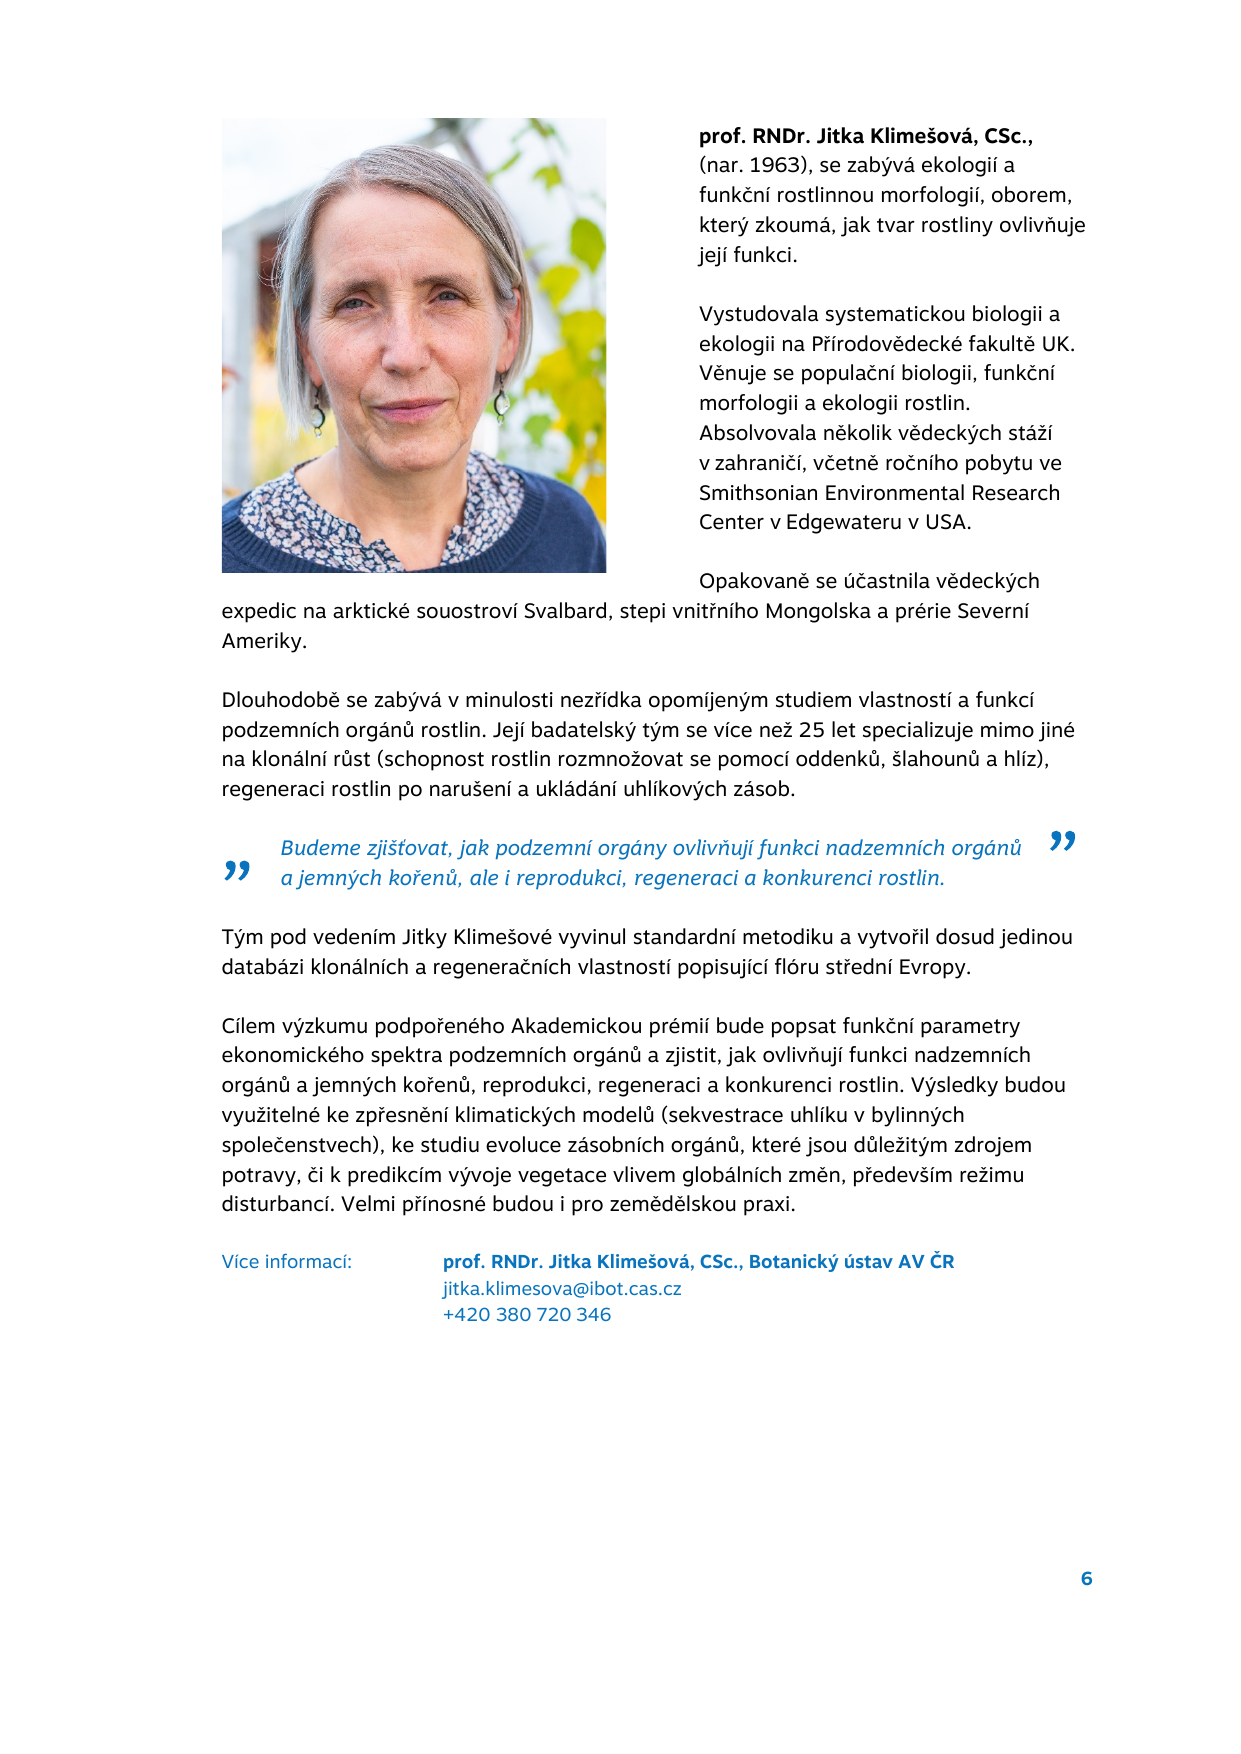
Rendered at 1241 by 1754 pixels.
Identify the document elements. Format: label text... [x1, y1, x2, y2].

text Dlouhodobě se zabývá v minulosti nezřídka opomíjeným studiem vlastností a funkcí podzemních orgánů rostlin. Její badatelský tým se více než 25 let specializuje mimo jiné na klonální růst (schopnost rostlin rozmnožovat se pomocí oddenků, šlahounů a hlíz), regeneraci rostlin po narušení a ukládání uhlíkových zásob. [221, 682, 1093, 802]
picture [221, 118, 607, 573]
text Opakovaně se účastnila vědeckých expedic na arktické souostroví Svalbard, stepi vnitřního Mongolska a prérie Severní Ameriky. [221, 564, 1093, 653]
text Cílem výzkumu podpořeného Akademickou prémií bude popsat funkční parametry ekonomického spektra podzemních orgánů a zjistit, jak ovlivňují funkci nadzemních orgánů a jemných kořenů, reprodukci, regeneraci a konkurenci rostlin. Výsledky budou využitelné ke zpřesnění klimatických modelů (sekvestrace uhlíku v bylinných společenstvech), ke studiu evoluce zásobních orgánů, které jsou důležitým zdrojem potravy, či k predikcím vývoje vegetace vlivem globálních změn, především režimu disturbancí. Velmi přínosné budou i pro zemědělskou praxi. [221, 1008, 1093, 1217]
text prof. RNDr. Jitka Klimešová, CSc., (nar. 1963), se zabývá ekologií a funkční rostlinnou morfologií, oborem, který zkoumá, jak tvar rostliny ovlivňuje její funkci. [607, 118, 1093, 267]
table_header [221, 831, 281, 890]
table_header Budeme zjišťovat, jak podzemní orgány ovlivňují funkci nadzemních orgánů a jemných kořenů, ale i reprodukci, regeneraci a konkurenci rostlin. [281, 831, 1033, 890]
text Vystudovala systematickou biologii a ekologii na Přírodovědecké fakultě UK. Věnuje se populační biologii, funkční morfologii a ekologii rostlin. Absolvovala několik vědeckých stáží v zahraničí, včetně ročního pobytu ve Smithsonian Environmental Research Center v Edgewateru v USA. [607, 296, 1093, 535]
text Tým pod vedením Jitky Klimešové vyvinul standardní metodiku a vytvořil dosud jedinou databázi klonálních a regeneračních vlastností popisující flóru střední Evropy. [221, 919, 1093, 979]
table_header [1034, 831, 1078, 890]
text Více informací: prof. RNDr. Jitka Klimešová, CSc., Botanický ústav AV ČR jitka.klimesova@ibot.cas.cz +420 380 720 346 [221, 1246, 1093, 1326]
